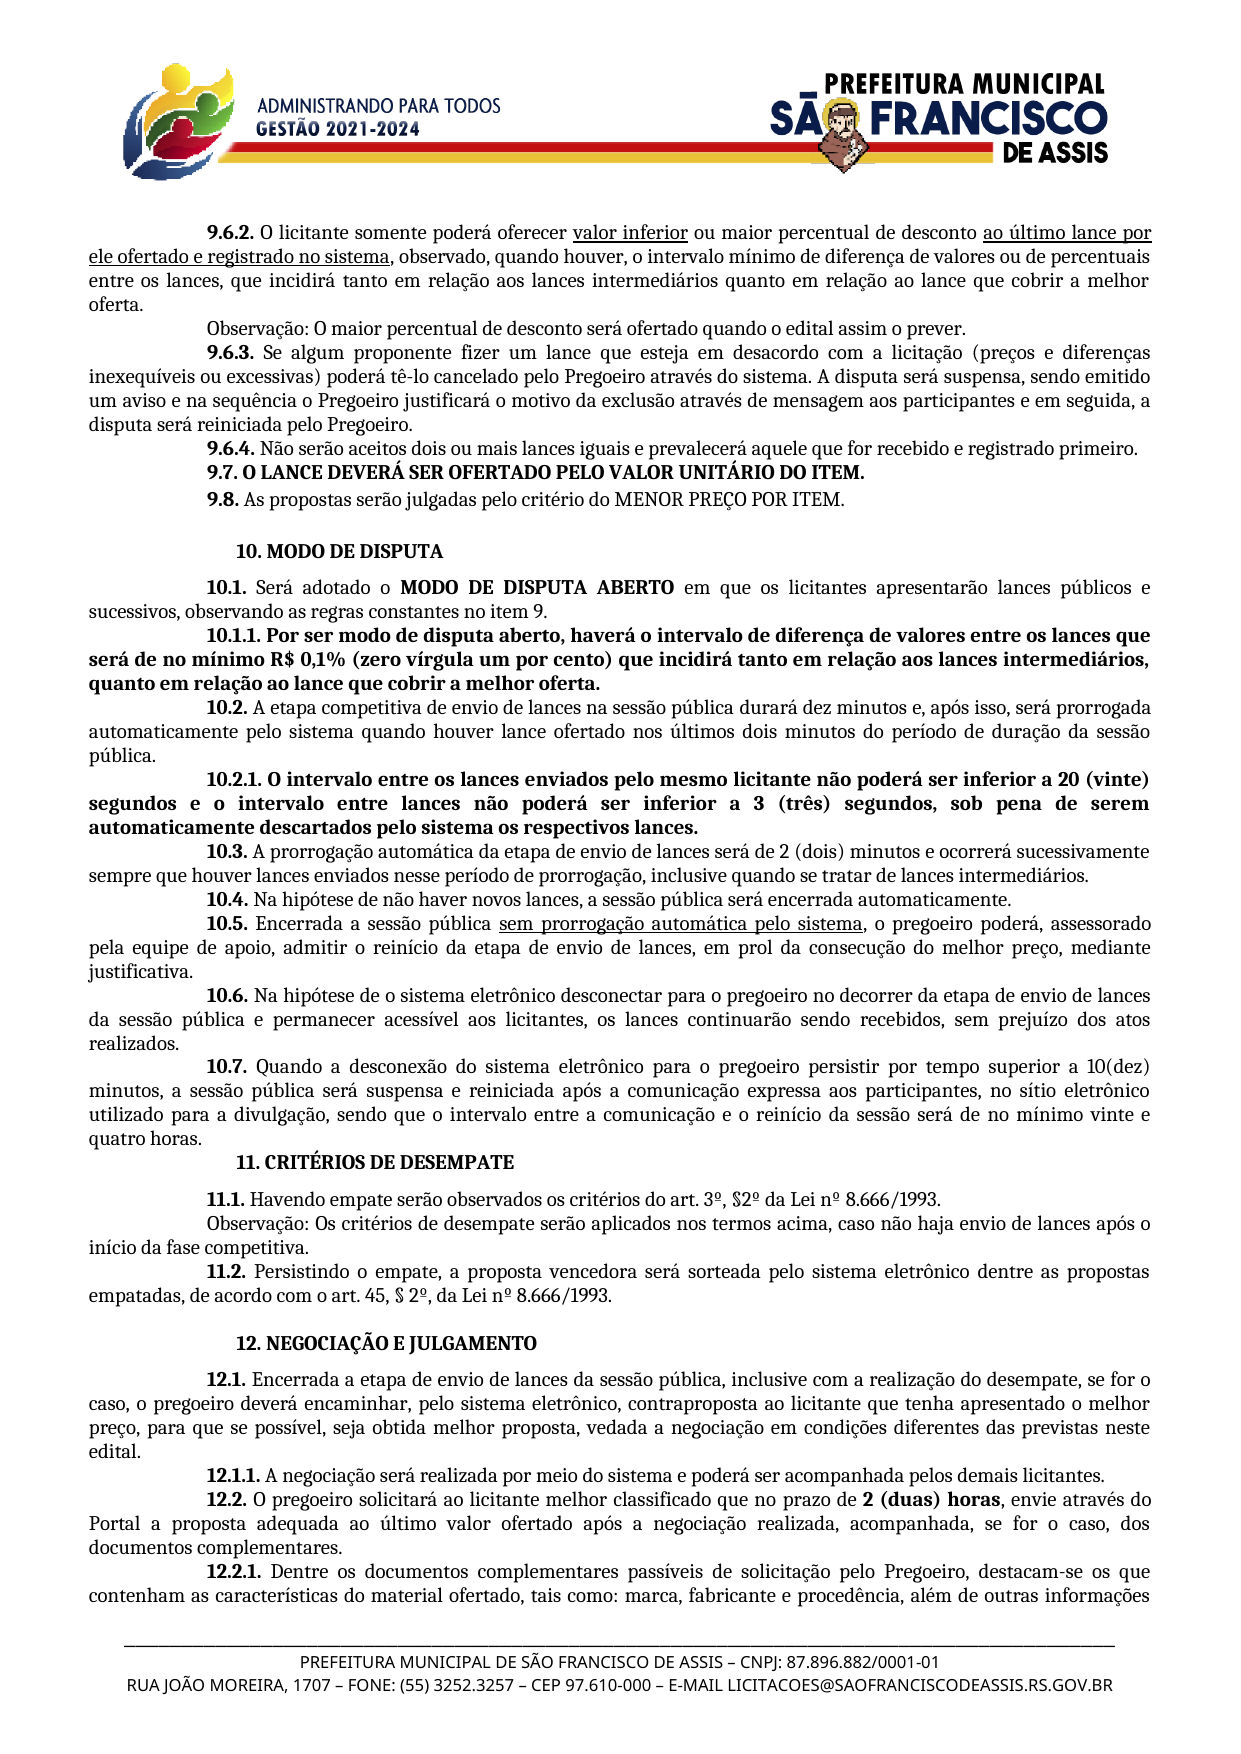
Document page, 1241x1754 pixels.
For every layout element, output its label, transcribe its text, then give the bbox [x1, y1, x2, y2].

text 10.2. A etapa competitiva de envio de lances na sessão pública durará dez minutos e, após isso, será prorrogada automaticamente pelo sistema quando houver lance ofertado nos últimos dois minutos do período de duração da sessão pública. [89, 696, 1152, 768]
text 10.2.1. O intervalo entre os lances enviados pelo mesmo licitante não poderá ser inferior a 20 (vinte) segundos e o intervalo entre lances não poderá ser inferior a 3 (três) segundos, sob pena de serem automaticamente descartados pelo sistema os respectivos lances. [89, 768, 1152, 839]
text 11.1. Havendo empate serão observados os critérios do art. 3º, §2º da Lei nº 8.666/1993. [89, 1187, 1152, 1211]
picture [89, 29, 1151, 221]
text 12.1.1. A negociação será realizada por meio do sistema e poderá ser acompanhada pelos demais licitantes. [89, 1463, 1152, 1487]
text 12.1. Encerrada a etapa de envio de lances da sessão pública, inclusive com a realização do desempate, se for o caso, o pregoeiro deverá encaminhar, pelo sistema eletrônico, contraproposta ao licitante que tenha apresentado o melhor preço, para que se possível, seja obtida melhor proposta, vedada a negociação em condições diferentes das previstas neste edital. [89, 1368, 1152, 1463]
text Observação: Os critérios de desempate serão aplicados nos termos acima, caso não haja envio de lances após o início da fase competitiva. [89, 1211, 1152, 1259]
text 10.6. Na hipótese de o sistema eletrônico desconectar para o pregoeiro no decorrer da etapa de envio de lances da sessão pública e permanecer acessível aos licitantes, os lances continuarão sendo recebidos, sem prejuízo dos atos realizados. [89, 983, 1152, 1055]
text 10.1. Será adotado o MODO DE DISPUTA ABERTO em que os licitantes apresentarão lances públicos e sucessivos, observando as regras constantes no item 9. [89, 576, 1152, 624]
text 10.7. Quando a desconexão do sistema eletrônico para o pregoeiro persistir por tempo superior a 10(dez) minutos, a sessão pública será suspensa e reiniciada após a comunicação expressa aos participantes, no sítio eletrônico utilizado para a divulgação, sendo que o intervalo entre a comunicação e o reinício da sessão será de no mínimo vinte e quatro horas. [89, 1055, 1152, 1151]
text 9.6.2. O licitante somente poderá oferecer valor inferior ou maior percentual de desconto ao último lance por ele ofertado e registrado no sistema, observado, quando houver, o intervalo mínimo de diferença de valores ou de percentuais entre os lances, que incidirá tanto em relação aos lances intermediários quanto em relação ao lance que cobrir a melhor oferta. [89, 221, 1152, 317]
text 9.8. As propostas serão julgadas pelo critério do MENOR PREÇO POR ITEM. [89, 488, 1152, 512]
text 10. MODO DE DISPUTA [89, 539, 1152, 563]
text 10.4. Na hipótese de não haver novos lances, a sessão pública será encerrada automaticamente. [89, 887, 1152, 911]
text 12. NEGOCIAÇÃO E JULGAMENTO [89, 1331, 1152, 1355]
text 12.2. O pregoeiro solicitará ao licitante melhor classificado que no prazo de 2 (duas) horas, envie através do Portal a proposta adequada ao último valor ofertado após a negociação realizada, acompanhada, se for o caso, dos documentos complementares. [89, 1487, 1152, 1559]
text 10.5. Encerrada a sessão pública sem prorrogação automática pelo sistema, o pregoeiro poderá, assessorado pela equipe de apoio, admitir o reinício da etapa de envio de lances, em prol da consecução do melhor preço, mediante justificativa. [89, 911, 1152, 983]
text 9.6.4. Não serão aceitos dois ou mais lances iguais e prevalecerá aquele que for recebido e registrado primeiro. [89, 437, 1152, 461]
text 11.2. Persistindo o empate, a proposta vencedora será sorteada pelo sistema eletrônico dentre as propostas empatadas, de acordo com o art. 45, § 2º, da Lei nº 8.666/1993. [89, 1259, 1152, 1307]
text 10.3. A prorrogação automática da etapa de envio de lances será de 2 (dois) minutos e ocorrerá sucessivamente sempre que houver lances enviados nesse período de prorrogação, inclusive quando se tratar de lances intermediários. [89, 839, 1152, 887]
text 9.7. O LANCE DEVERÁ SER OFERTADO PELO VALOR UNITÁRIO DO ITEM. [89, 461, 1152, 484]
text Observação: O maior percentual de desconto será ofertado quando o edital assim o prever. [89, 317, 1152, 341]
text 11. CRITÉRIOS DE DESEMPATE [89, 1151, 1152, 1175]
text 10.1.1. Por ser modo de disputa aberto, haverá o intervalo de diferença de valores entre os lances que será de no mínimo R$ 0,1% (zero vírgula um por cento) que incidirá tanto em relação aos lances intermediários, quanto em relação ao lance que cobrir a melhor oferta. [89, 624, 1152, 696]
text 9.6.3. Se algum proponente fizer um lance que esteja em desacordo com a licitação (preços e diferenças inexequíveis ou excessivas) poderá tê-lo cancelado pelo Pregoeiro através do sistema. A disputa será suspensa, sendo emitido um aviso e na sequência o Pregoeiro justificará o motivo da exclusão através de mensagem aos participantes e em seguida, a disputa será reiniciada pelo Pregoeiro. [89, 341, 1152, 437]
